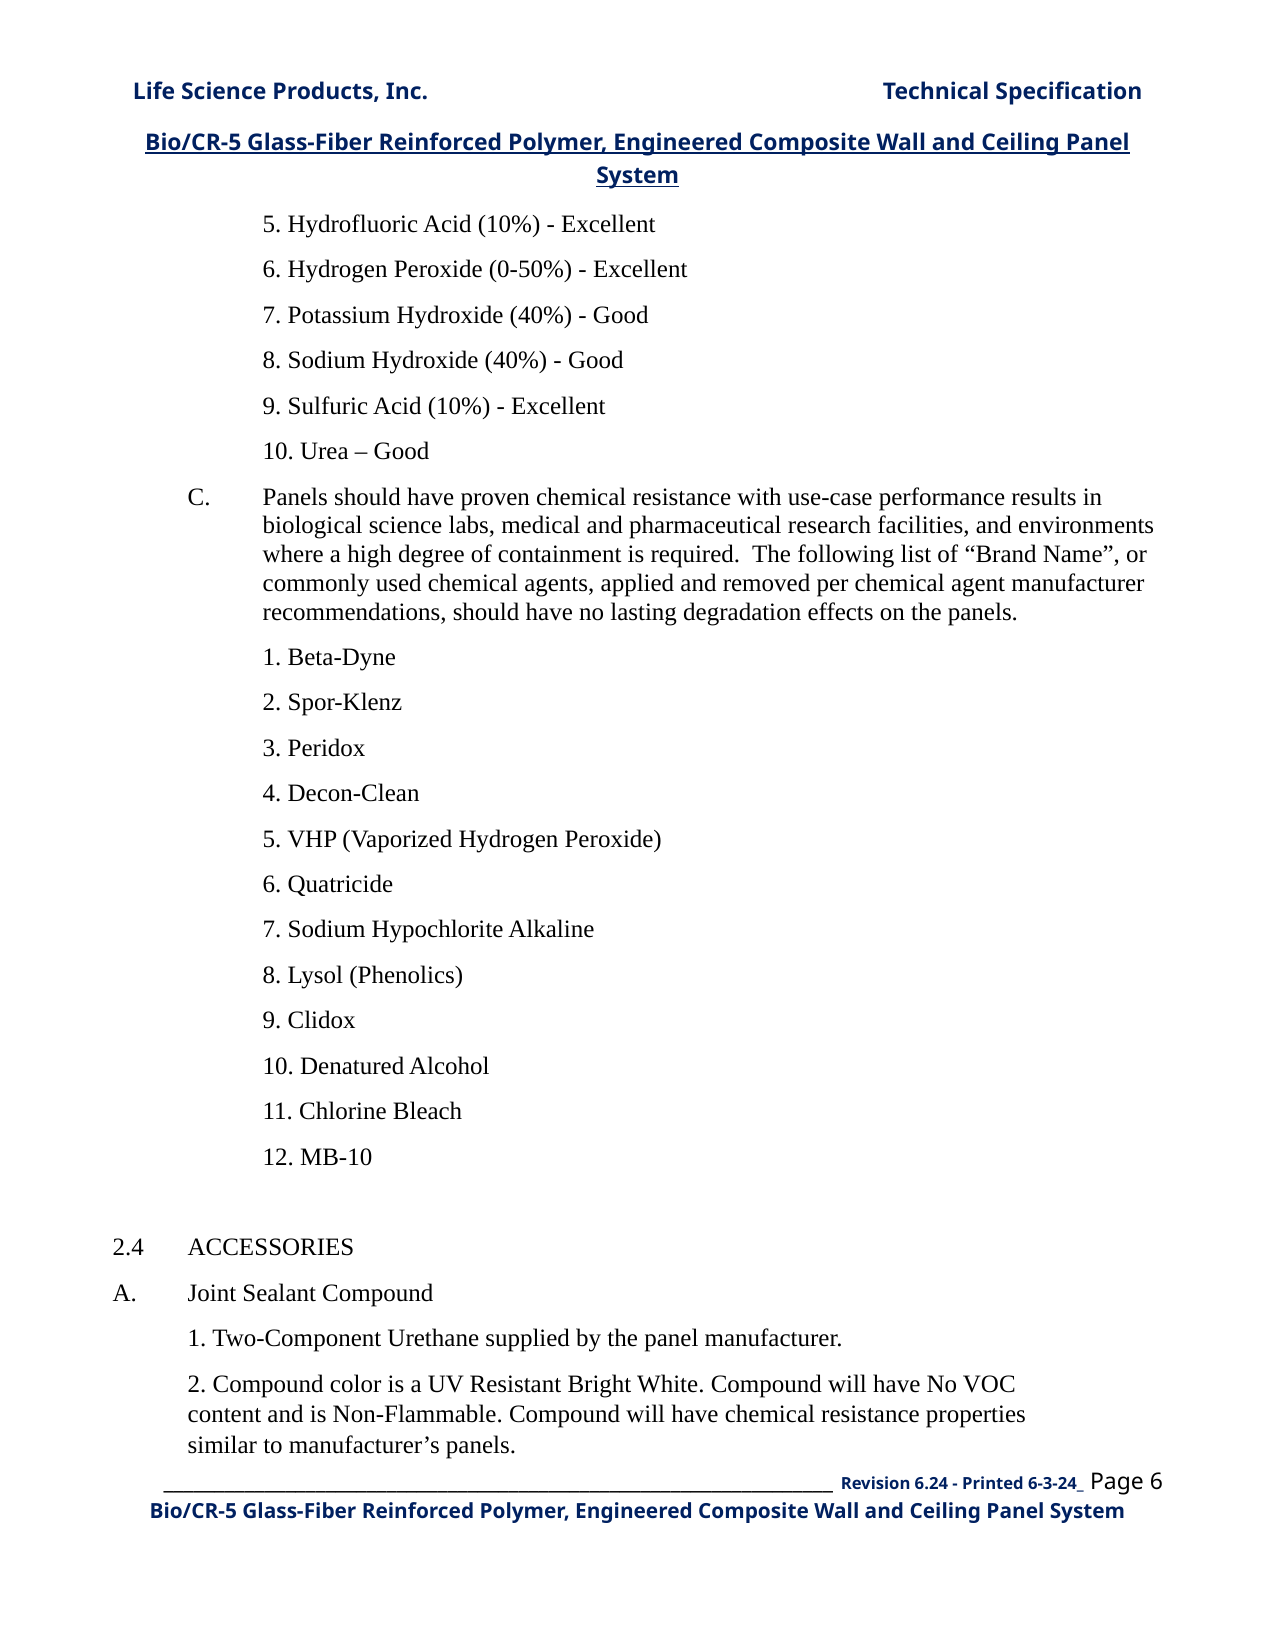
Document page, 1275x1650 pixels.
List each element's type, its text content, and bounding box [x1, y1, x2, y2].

text 8. Sodium Hydroxide (40%) - Good [262, 345, 1162, 374]
text 1. Two-Component Urethane supplied by the panel manufacturer. [112, 1323, 1162, 1352]
text 10. Urea – Good [262, 436, 1162, 465]
text 5. Hydrofluoric Acid (10%) - Excellent [262, 209, 1162, 238]
text 10. Denatured Alcohol [262, 1051, 1162, 1079]
text 5. VHP (Vaporized Hydrogen Peroxide) [262, 824, 1162, 852]
text 6. Hydrogen Peroxide (0-50%) - Excellent [262, 254, 1162, 283]
text 4. Decon-Clean [262, 778, 1162, 807]
text 7. Sodium Hypochlorite Alkaline [262, 914, 1162, 943]
text 7. Potassium Hydroxide (40%) - Good [262, 300, 1162, 329]
text 2. Compound color is a UV Resistant Bright White. Compound will have No VOC content and is Non-Flammable. Compound will have chemical resistance properties similar to manufacturer’s panels. [112, 1369, 1162, 1460]
text 8. Lysol (Phenolics) [262, 960, 1162, 989]
text 6. Quatricide [262, 869, 1162, 898]
text C. Panels should have proven chemical resistance with use-case performance results in biological science labs, medical and pharmaceutical research facilities, and environments where a high degree of containment is required. The following list of “Brand Name”, or commonly used chemical agents, applied and removed per chemical agent manufacturer recommendations, should have no lasting degradation effects on the panels. [187, 482, 1162, 625]
text 2. Spor-Klenz [262, 687, 1162, 716]
text 11. Chlorine Bleach [262, 1096, 1162, 1125]
text 3. Peridox [262, 733, 1162, 762]
text A. Joint Sealant Compound [112, 1278, 1162, 1307]
text 2.4 ACCESSORIES [112, 1232, 1162, 1261]
text 1. Beta-Dyne [262, 642, 1162, 671]
text 9. Clidox [262, 1005, 1162, 1034]
text 9. Sulfuric Acid (10%) - Excellent [262, 391, 1162, 419]
text 12. MB-10 [262, 1142, 1162, 1170]
